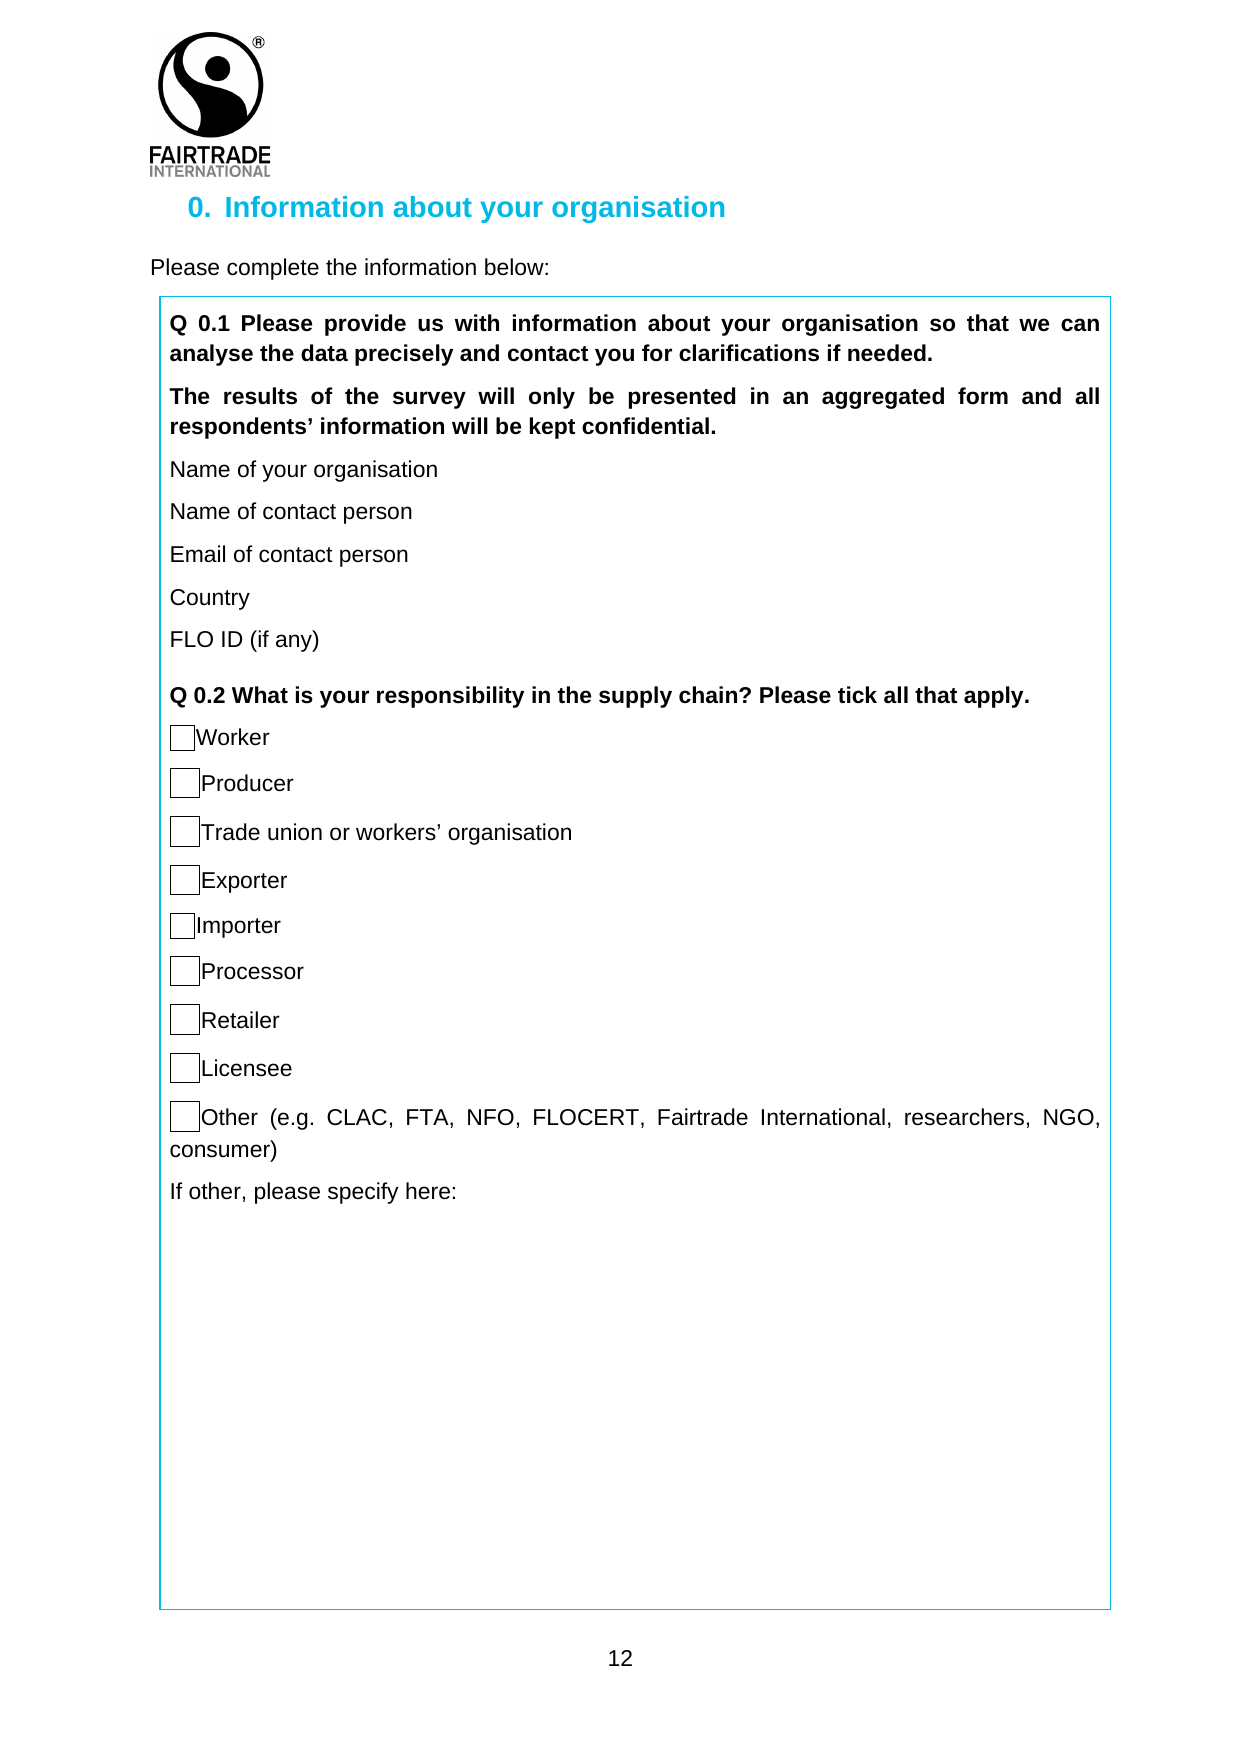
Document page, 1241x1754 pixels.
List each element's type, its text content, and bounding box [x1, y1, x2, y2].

text Please complete the information below: [150, 253, 1090, 280]
table_header Q 0.1 Please provide us with information about your organisation so that we can analyse the data precisely and contact you for clarifications if needed. The results of the survey will only be presented in an aggregated form and all respondents’ information will be kept confidential. Name of your organisation Name of contact person Email of contact person Country FLO ID (if any) [161, 297, 1110, 669]
subtitle Information about your organisation [187, 190, 1090, 223]
picture [150, 32, 271, 177]
table_cell Q 0.2 What is your responsibility in the supply chain? Please tick all that apply. Worker Producer Trade union or workers’ organisation Exporter Importer Processor Retailer Licensee Other (e.g. CLAC, FTA, NFO, FLOCERT, Fairtrade International, researchers, NGO, consumer) If other, please specify here: [161, 669, 1110, 1609]
